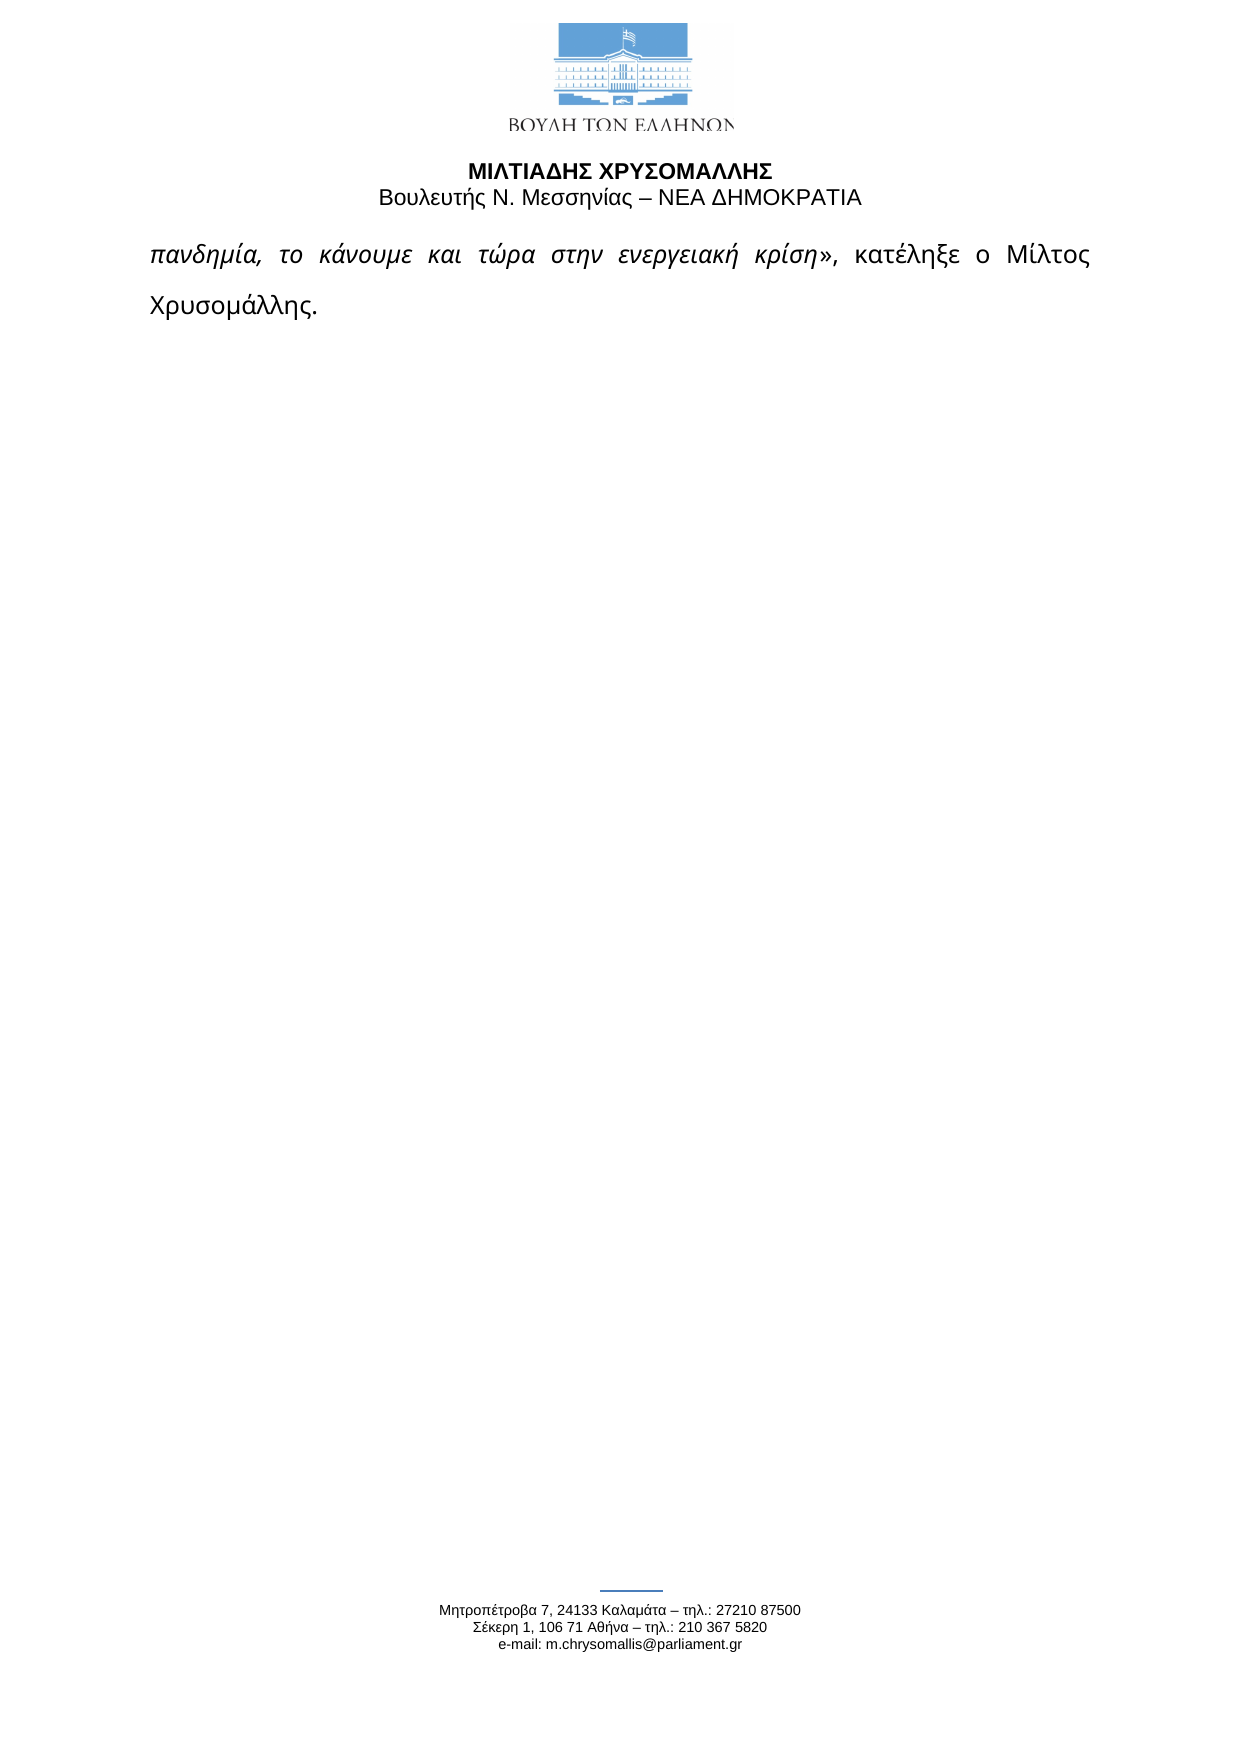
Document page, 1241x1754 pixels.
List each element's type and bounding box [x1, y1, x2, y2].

picture [508, 23, 734, 130]
text [150, 237, 1090, 322]
